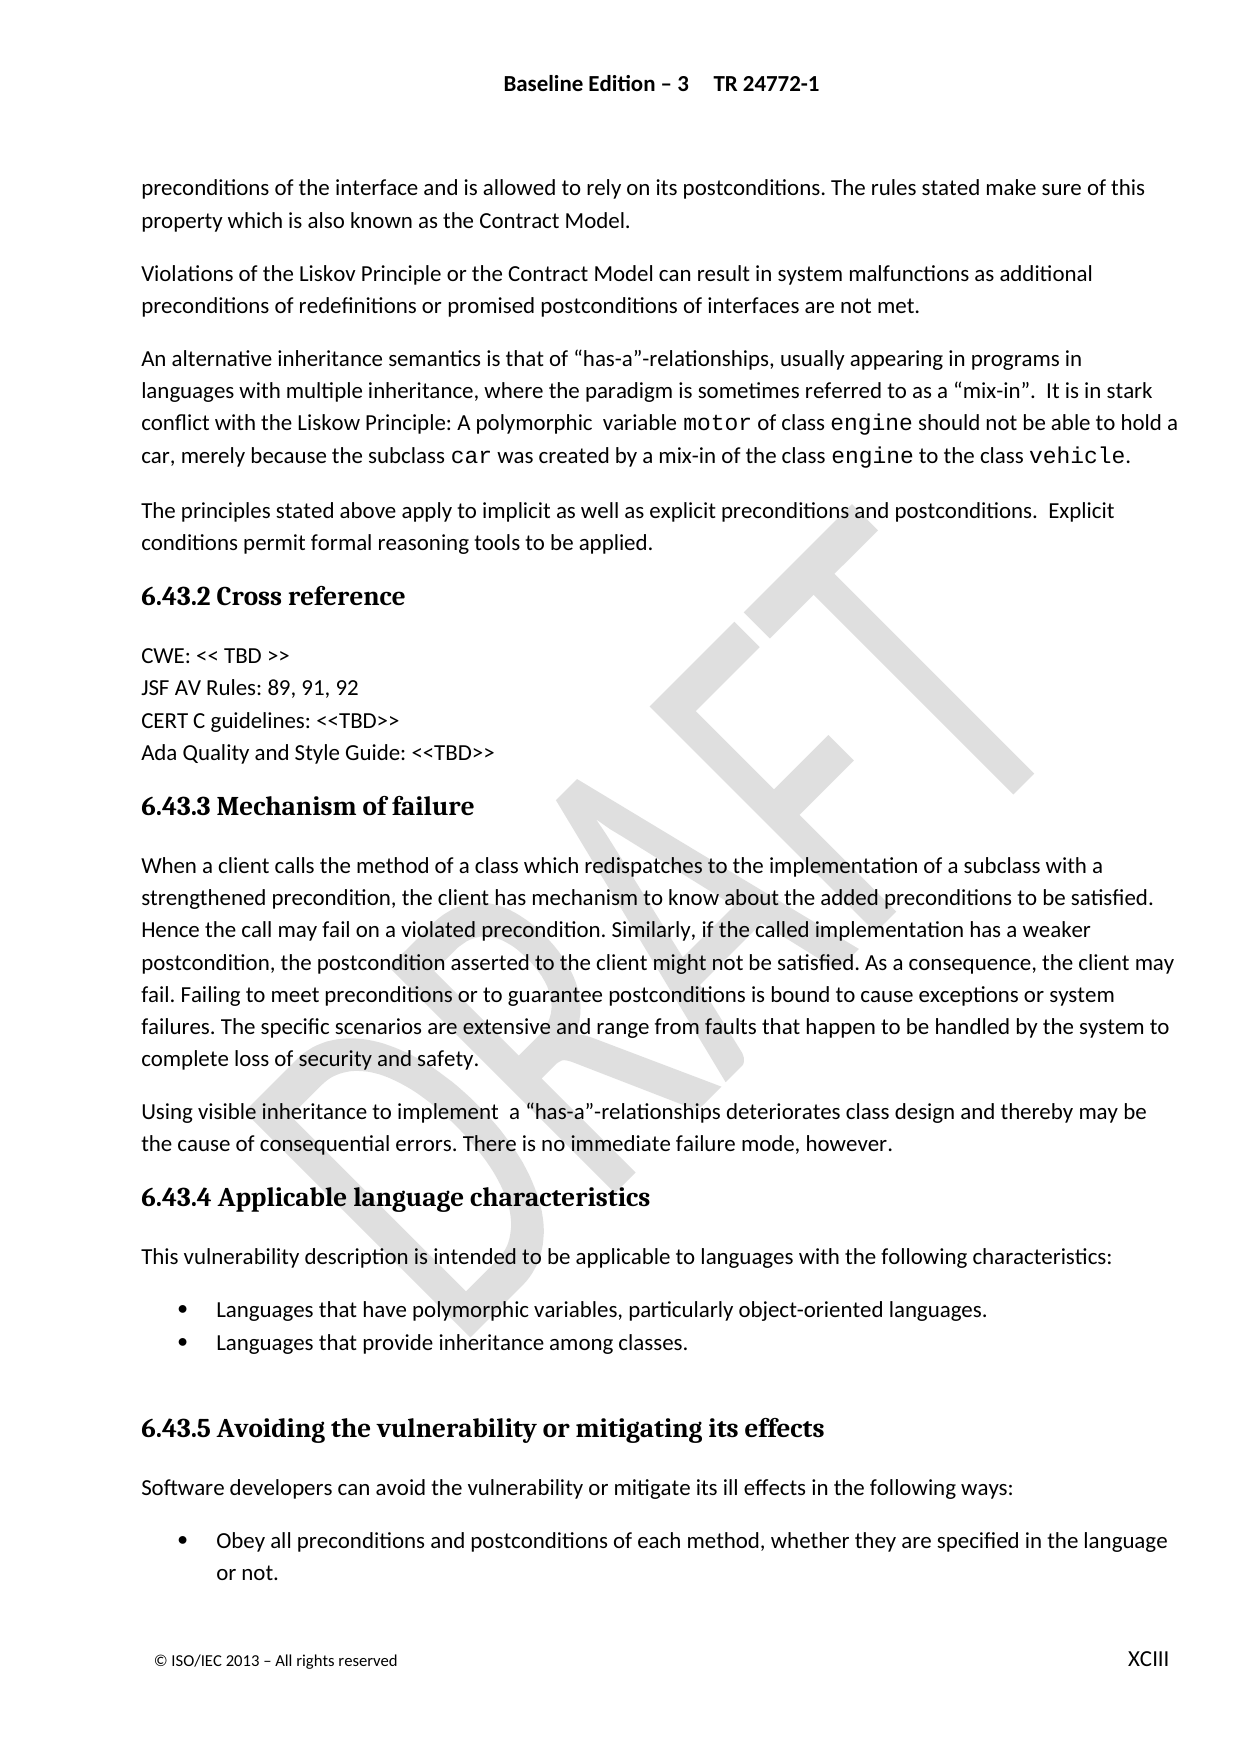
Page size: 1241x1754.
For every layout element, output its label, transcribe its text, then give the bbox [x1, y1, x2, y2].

text The principles stated above apply to implicit as well as explicit preconditions and postconditions. Explicit conditions permit formal reasoning tools to be applied. [141, 496, 1182, 556]
text Violations of the Liskov Principle or the Contract Model can result in system malfunctions as additional preconditions of redefinitions or promised postconditions of interfaces are not met. [141, 259, 1182, 319]
text CERT C guidelines: <<TBD>> [141, 706, 1182, 734]
text Ada Quality and Style Guide: <<TBD>> [141, 738, 1182, 766]
text Using visible inheritance to implement a “has-a”-relationships deteriorates class design and thereby may be the cause of consequential errors. There is no immediate failure mode, however. [141, 1097, 1182, 1157]
subtitle 6.43.2 Cross reference [141, 581, 1182, 612]
text An alternative inheritance semantics is that of “has-a”-relationships, usually appearing in programs in languages with multiple inheritance, where the paradigm is sometimes referred to as a “mix-in”. It is in stark conflict with the Liskow Principle: A polymorphic variable motor of class engine should not be able to hold a car, merely because the subclass car was created by a mix-in of the class engine to the class vehicle. [141, 344, 1182, 471]
list Languages that have polymorphic variables, particularly object-oriented languages. [178, 1296, 1182, 1323]
list Obey all preconditions and postconditions of each method, whether they are specified in the language or not. [178, 1526, 1182, 1586]
subtitle 6.43.4 Applicable language characteristics [141, 1182, 1182, 1213]
text Software developers can avoid the vulnerability or mitigate its ill effects in the following ways: [141, 1473, 1182, 1501]
text CWE: << TBD >> [141, 641, 1182, 669]
subtitle 6.43.5 Avoiding the vulnerability or mitigating its effects [141, 1413, 1182, 1444]
subtitle 6.43.3 Mechanism of failure [141, 791, 1182, 822]
text This vulnerability description is intended to be applicable to languages with the following characteristics: [141, 1242, 1182, 1271]
text JSF AV Rules: 89, 91, 92 [141, 673, 1182, 702]
text When a client calls the method of a class which redispatches to the implementation of a subclass with a strengthened precondition, the client has mechanism to know about the added preconditions to be satisfied. Hence the call may fail on a violated precondition. Similarly, if the called implementation has a weaker postcondition, the postcondition asserted to the client might not be satisfied. As a consequence, the client may fail. Failing to meet preconditions or to guarantee postconditions is bound to cause exceptions or system failures. The specific scenarios are extensive and range from faults that happen to be handled by the system to complete loss of security and safety. [141, 851, 1182, 1072]
list Languages that provide inheritance among classes. [178, 1328, 1182, 1356]
